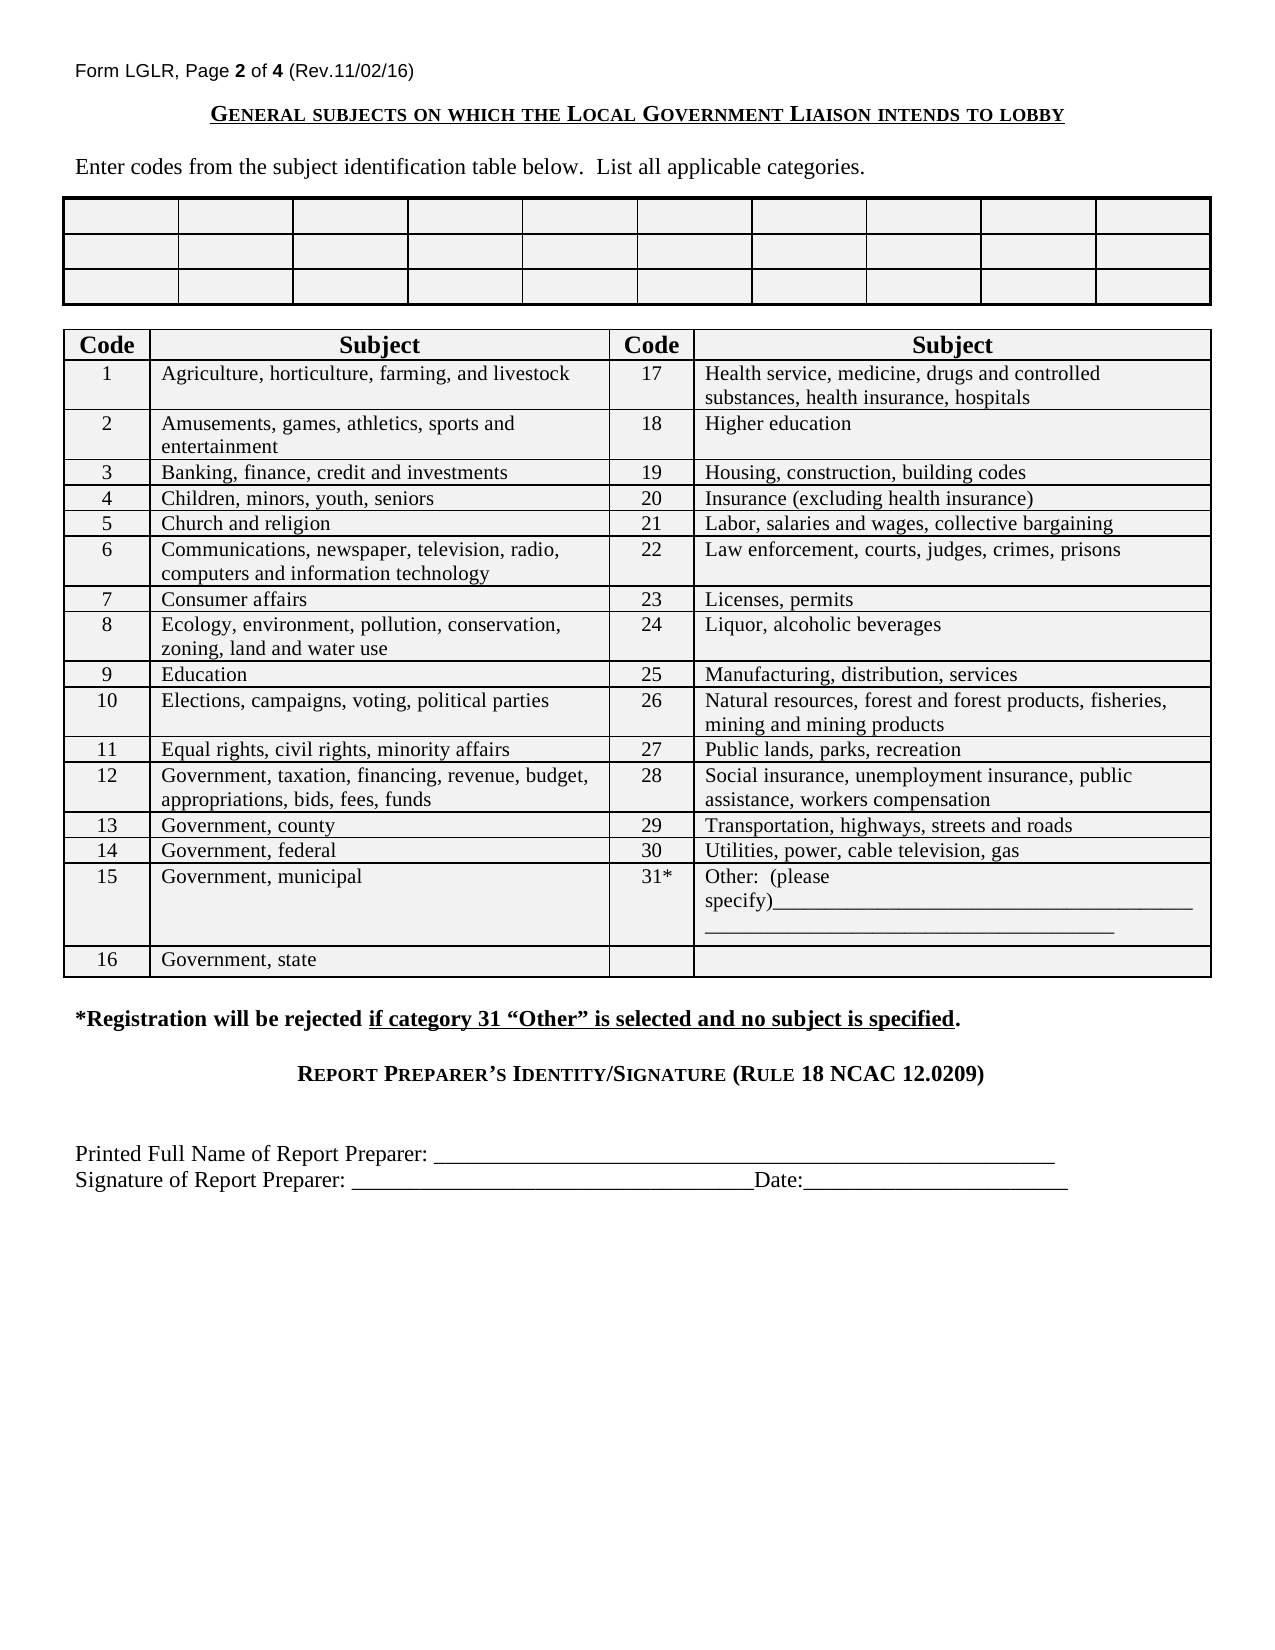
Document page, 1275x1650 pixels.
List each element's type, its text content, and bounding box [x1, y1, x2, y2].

table_cell 21 [610, 511, 693, 535]
table_cell Housing, construction, building codes [695, 460, 1210, 484]
table_header [65, 200, 178, 233]
table_header [638, 200, 751, 233]
text Printed Full Name of Report Preparer: ______________________________________________________ [75, 1140, 1200, 1166]
table_cell 17 [610, 361, 693, 409]
table_cell 2 [65, 410, 149, 458]
table_cell [409, 270, 522, 303]
table_cell 9 [65, 662, 149, 686]
table_header [294, 200, 407, 233]
table_cell Manufacturing, distribution, services [695, 662, 1210, 686]
text Report Preparer’s Identity/Signature (Rule 18 NCAC 12.0209) [75, 1060, 1200, 1087]
table_cell [179, 270, 292, 303]
table_header [753, 200, 866, 233]
table_cell 3 [65, 460, 149, 484]
table_cell 8 [65, 612, 149, 660]
text *Registration will be rejected if category 31 “Other” is selected and no subject is specified. [75, 1004, 1200, 1031]
table_cell [753, 235, 866, 268]
table_cell 26 [610, 688, 693, 736]
table_cell 18 [610, 410, 693, 458]
table_cell [294, 270, 407, 303]
table_cell Agriculture, horticulture, farming, and livestock [151, 361, 609, 409]
text Enter codes from the subject identification table below. List all applicable categories. [75, 153, 1200, 180]
table_cell 12 [65, 763, 149, 811]
table_cell Government, taxation, financing, revenue, budget, appropriations, bids, fees, funds [151, 763, 609, 811]
table_cell Public lands, parks, recreation [695, 737, 1210, 761]
table_cell Ecology, environment, pollution, conservation, zoning, land and water use [151, 612, 609, 660]
table_cell [867, 235, 980, 268]
table_header [867, 200, 980, 233]
table_cell 24 [610, 612, 693, 660]
table_cell [1097, 235, 1209, 268]
table_cell Banking, finance, credit and investments [151, 460, 609, 484]
table_header Code [610, 330, 693, 359]
table_cell [294, 235, 407, 268]
table_header [523, 200, 637, 233]
table_cell Government, state [151, 947, 609, 976]
table_cell 20 [610, 486, 693, 510]
table_cell 14 [65, 838, 149, 862]
table_cell 11 [65, 737, 149, 761]
table_cell 7 [65, 587, 149, 611]
table_cell 15 [65, 864, 149, 945]
table_cell [638, 235, 751, 268]
table_cell Social insurance, unemployment insurance, public assistance, workers compensation [695, 763, 1210, 811]
table_cell [610, 947, 693, 976]
table_cell 22 [610, 537, 693, 585]
table_cell Children, minors, youth, seniors [151, 486, 609, 510]
table_cell Government, federal [151, 838, 609, 862]
table_cell Transportation, highways, streets and roads [695, 813, 1210, 837]
table_cell [523, 235, 637, 268]
text General subjects on which the Local Government Liaison intends to lobby [75, 100, 1200, 127]
table_cell [65, 270, 178, 303]
table_cell [982, 235, 1095, 268]
table_cell 13 [65, 813, 149, 837]
table_header [179, 200, 292, 233]
table_cell Other: (please specify)_______________________________________________________________________________ [695, 864, 1210, 945]
table_cell 1 [65, 361, 149, 409]
table_cell 16 [65, 947, 149, 976]
table_header [982, 200, 1095, 233]
table_cell Insurance (excluding health insurance) [695, 486, 1210, 510]
table_cell Utilities, power, cable television, gas [695, 838, 1210, 862]
table_cell Licenses, permits [695, 587, 1210, 611]
table_cell Communications, newspaper, television, radio, computers and information technology [151, 537, 609, 585]
table_cell Government, county [151, 813, 609, 837]
table_cell 4 [65, 486, 149, 510]
table_cell Church and religion [151, 511, 609, 535]
text Signature of Report Preparer: ___________________________________Date:_______________________ [75, 1166, 1200, 1193]
table_cell 5 [65, 511, 149, 535]
table_cell [179, 235, 292, 268]
table_cell 23 [610, 587, 693, 611]
table_cell Amusements, games, athletics, sports and entertainment [151, 410, 609, 458]
table_cell Higher education [695, 410, 1210, 458]
table_cell Natural resources, forest and forest products, fisheries, mining and mining products [695, 688, 1210, 736]
table_cell [638, 270, 751, 303]
table_cell Elections, campaigns, voting, political parties [151, 688, 609, 736]
table_cell 27 [610, 737, 693, 761]
table_cell Education [151, 662, 609, 686]
table_header Subject [695, 330, 1210, 359]
table_header [409, 200, 522, 233]
table_cell [409, 235, 522, 268]
table_header [1097, 200, 1209, 233]
table_cell 10 [65, 688, 149, 736]
table_cell 25 [610, 662, 693, 686]
table_cell 29 [610, 813, 693, 837]
table_cell [753, 270, 866, 303]
table_cell [523, 270, 637, 303]
table_cell [867, 270, 980, 303]
table_cell 31* [610, 864, 693, 945]
table_cell 6 [65, 537, 149, 585]
table_cell [1097, 270, 1209, 303]
table_cell Government, municipal [151, 864, 609, 945]
table_cell Liquor, alcoholic beverages [695, 612, 1210, 660]
table_header Subject [151, 330, 609, 359]
table_cell Consumer affairs [151, 587, 609, 611]
table_cell Labor, salaries and wages, collective bargaining [695, 511, 1210, 535]
table_cell 30 [610, 838, 693, 862]
table_cell [65, 235, 178, 268]
table_header Code [65, 330, 149, 359]
table_cell 28 [610, 763, 693, 811]
table_cell 19 [610, 460, 693, 484]
table_cell Health service, medicine, drugs and controlled substances, health insurance, hospitals [695, 361, 1210, 409]
table_cell Equal rights, civil rights, minority affairs [151, 737, 609, 761]
table_cell Law enforcement, courts, judges, crimes, prisons [695, 537, 1210, 585]
table_cell [982, 270, 1095, 303]
table_cell [695, 947, 1210, 976]
